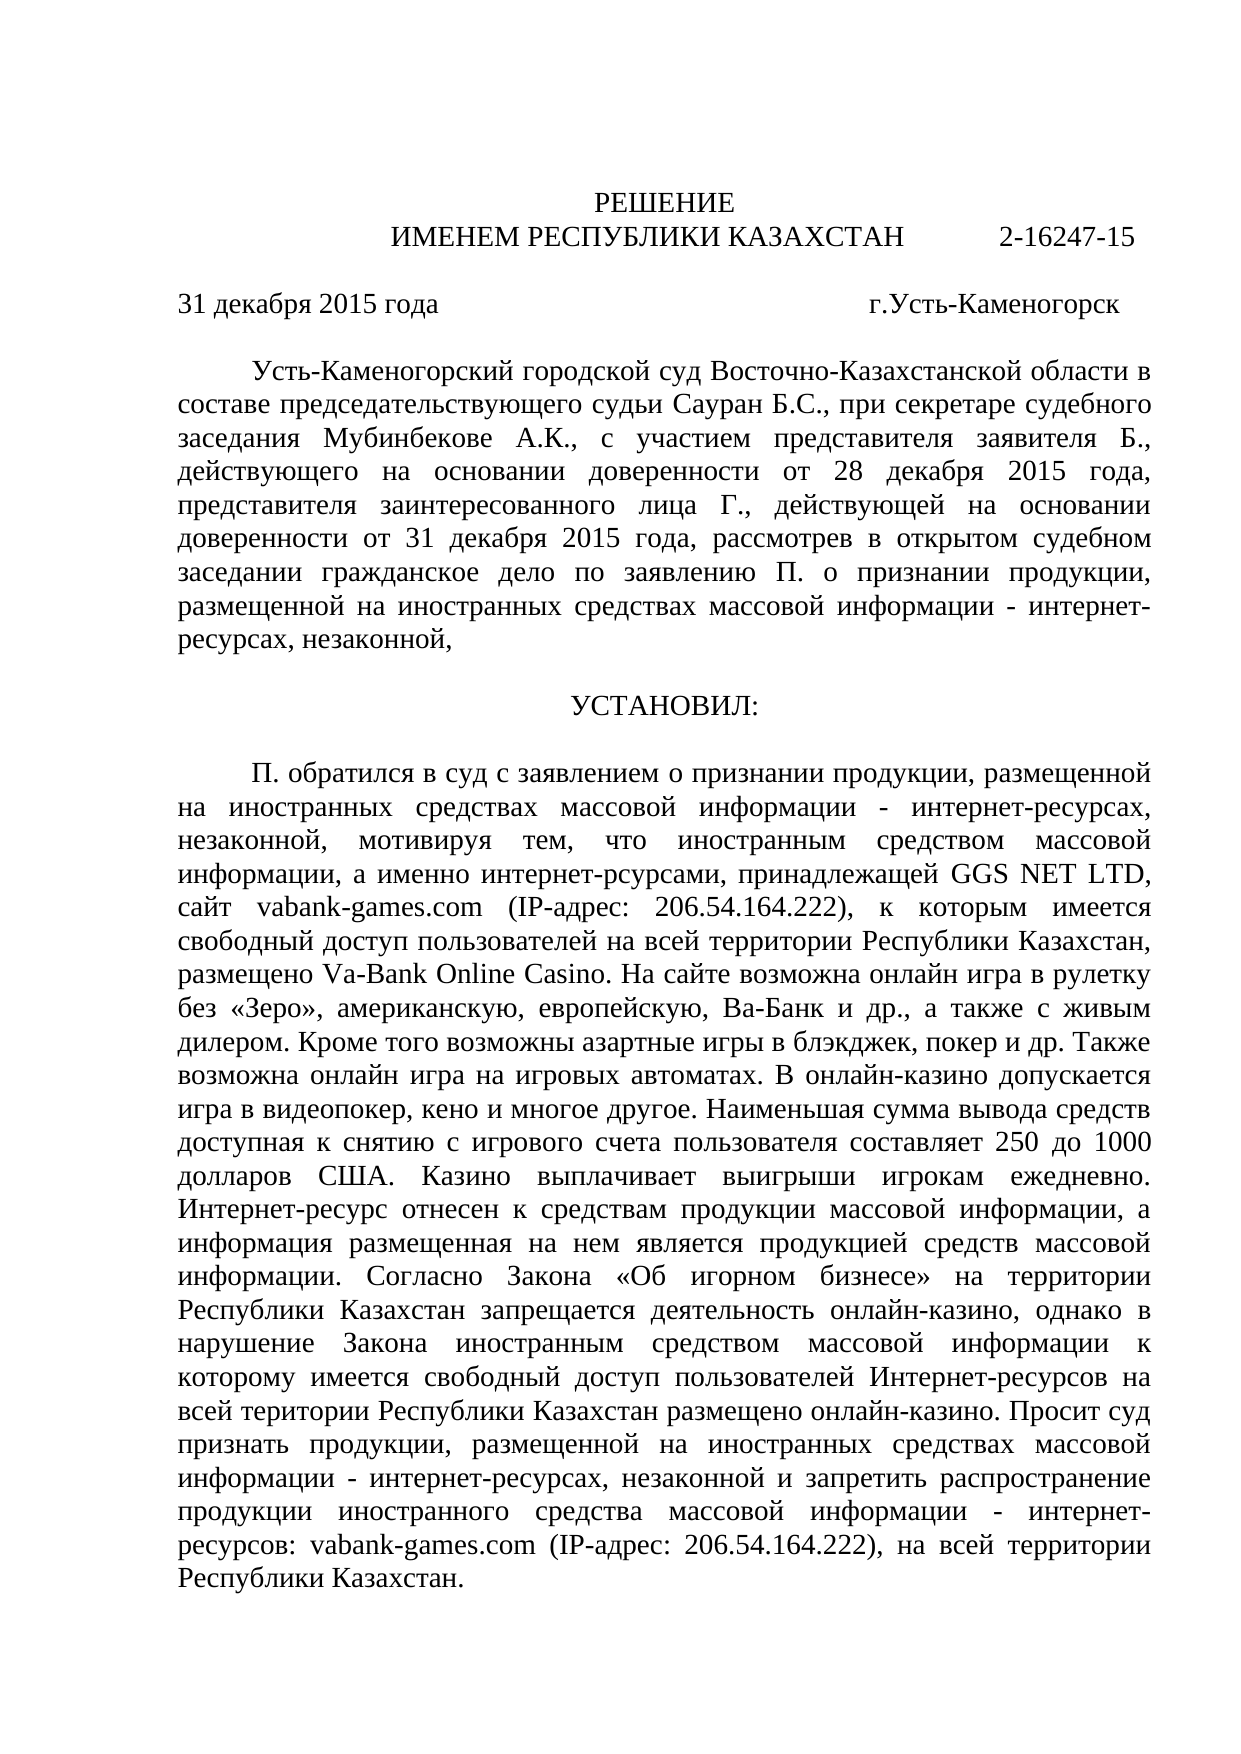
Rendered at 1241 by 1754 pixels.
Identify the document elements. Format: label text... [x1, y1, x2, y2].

text П. обратился в суд с заявлением о признании продукции, размещенной на иностранных средствах массовой информации - интернет-ресурсах, незаконной, мотивируя тем, что иностранным средством массовой информации, а именно интернет-рсурсами, принадлежащей GGS NET LTD, сайт vabank-games.com (ІР-адрес: 206.54.164.222), к которым имеется свободный доступ пользователей на всей территории Республики Казахстан, размещено Va-Bank Online Casino. На сайте возможна онлайн игра в рулетку без «Зеро», американскую, европейскую, Ва-Банк и др., а также с живым дилером. Кроме того возможны азартные игры в блэкджек, покер и др. Также возможна онлайн игра на игровых автоматах. В онлайн-казино допускается игра в видеопокер, кено и многое другое. Наименьшая сумма вывода средств доступная к снятию с игрового счета пользователя составляет 250 до 1000 долларов США. Казино выплачивает выигрыши игрокам ежедневно. Интернет-ресурс отнесен к средствам продукции массовой информации, а информация размещенная на нем является продукцией средств массовой информации. Согласно Закона «Об игорном бизнесе» на территории Республики Казахстан запрещается деятельность онлайн-казино, однако в нарушение Закона иностранным средством массовой информации к которому имеется свободный доступ пользователей Интернет-ресурсов на всей територии Республики Казахстан размещено онлайн-казино. Просит суд признать продукции, размещенной на иностранных средствах массовой информации - интернет-ресурсах, незаконной и запретить распространение продукции иностранного средства массовой информации - интернет-ресурсов: vabank-games.com (ІР-адрес: 206.54.164.222), на всей территории Республики Казахстан. [177, 755, 1152, 1594]
text 31 декабря 2015 года г.Усть-Каменогорск [177, 286, 1152, 319]
subtitle Усть-Каменогорский городской суд Восточно-Казахстанской области в составе председательствующего судьи Сауран Б.С., при секретаре судебного заседания Мубинбекове А.К., с участием представителя заявителя Б., действующего на основании доверенности от 28 декабря 2015 года, представителя заинтересованного лица Г., действующей на основании доверенности от 31 декабря 2015 года, рассмотрев в открытом судебном заседании гражданское дело по заявлению П. о признании продукции, размещенной на иностранных средствах массовой информации - интернет-ресурсах, незаконной, [177, 353, 1152, 655]
text РЕШЕНИЕ [177, 185, 1152, 219]
text УСТАНОВИЛ: [177, 688, 1152, 722]
text Именем Республики Казахстан 2-16247-15 [177, 219, 1152, 252]
